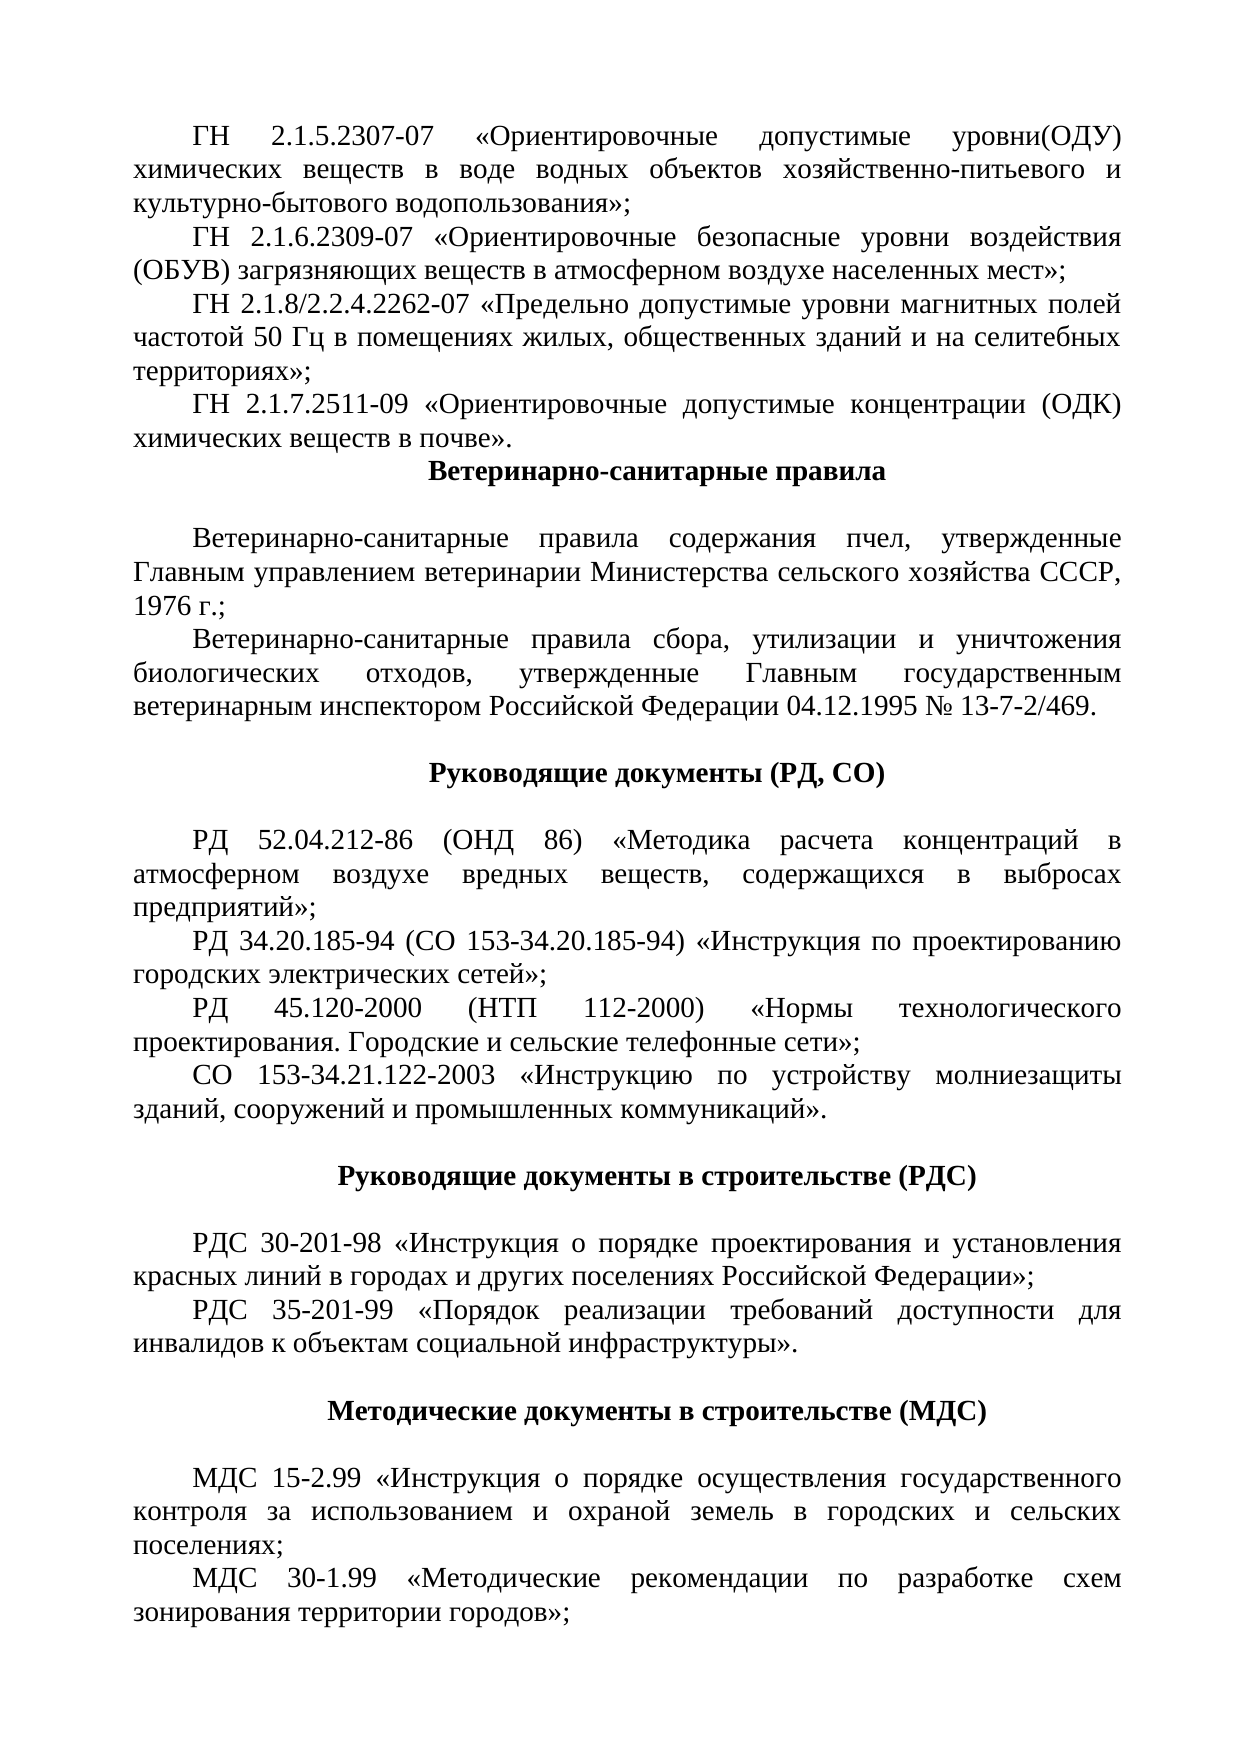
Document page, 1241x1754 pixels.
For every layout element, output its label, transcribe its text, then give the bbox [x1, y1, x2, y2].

text Ветеринарно-санитарные правила содержания пчел, утвержденные Главным управлением ветеринарии Министерства сельского хозяйства СССР, 1976 г.; [133, 521, 1122, 621]
text РДС 30-201-98 «Инструкция о порядке проектирования и установления красных линий в городах и других поселениях Российской Федерации»; [133, 1225, 1122, 1292]
text ГН 2.1.6.2309-07 «Ориентировочные безопасные уровни воздействия (ОБУВ) загрязняющих веществ в атмосферном воздухе населенных мест»; [133, 219, 1122, 286]
text РД 52.04.212-86 (ОНД 86) «Методика расчета концентраций в атмосферном воздухе вредных веществ, содержащихся в выбросах предприятий»; [133, 822, 1122, 923]
text ГН 2.1.8/2.2.4.2262-07 «Предельно допустимые уровни магнитных полей частотой 50 Гц в помещениях жилых, общественных зданий и на селитебных территориях»; [133, 286, 1122, 386]
text РД 45.120-2000 (НТП 112-2000) «Нормы технологического проектирования. Городские и сельские телефонные сети»; [133, 990, 1122, 1057]
text СО 153-34.21.122-2003 «Инструкцию по устройству молниезащиты зданий, сооружений и промышленных коммуникаций». [133, 1057, 1122, 1124]
text Руководящие документы (РД, СО) [133, 755, 1122, 789]
text Ветеринарно-санитарные правила [133, 453, 1122, 487]
text Методические документы в строительстве (МДС) [133, 1393, 1122, 1426]
text МДС 30-1.99 «Методические рекомендации по разработке схем зонирования территории городов»; [133, 1560, 1122, 1627]
text ГН 2.1.5.2307-07 «Ориентировочные допустимые уровни(ОДУ) химических веществ в воде водных объектов хозяйственно-питьевого и культурно-бытового водопользования»; [133, 118, 1122, 219]
text Руководящие документы в строительстве (РДС) [133, 1158, 1122, 1191]
text ГН 2.1.7.2511-09 «Ориентировочные допустимые концентрации (ОДК) химических веществ в почве». [133, 386, 1122, 453]
text Ветеринарно-санитарные правила сбора, утилизации и уничтожения биологических отходов, утвержденные Главным государственным ветеринарным инспектором Российской Федерации 04.12.1995 № 13-7-2/469. [133, 621, 1122, 722]
text РДС 35-201-99 «Порядок реализации требований доступности для инвалидов к объектам социальной инфраструктуры». [133, 1292, 1122, 1359]
text МДС 15-2.99 «Инструкция о порядке осуществления государственного контроля за использованием и охраной земель в городских и сельских поселениях; [133, 1460, 1122, 1560]
text РД 34.20.185-94 (СО 153-34.20.185-94) «Инструкция по проектированию городских электрических сетей»; [133, 923, 1122, 990]
